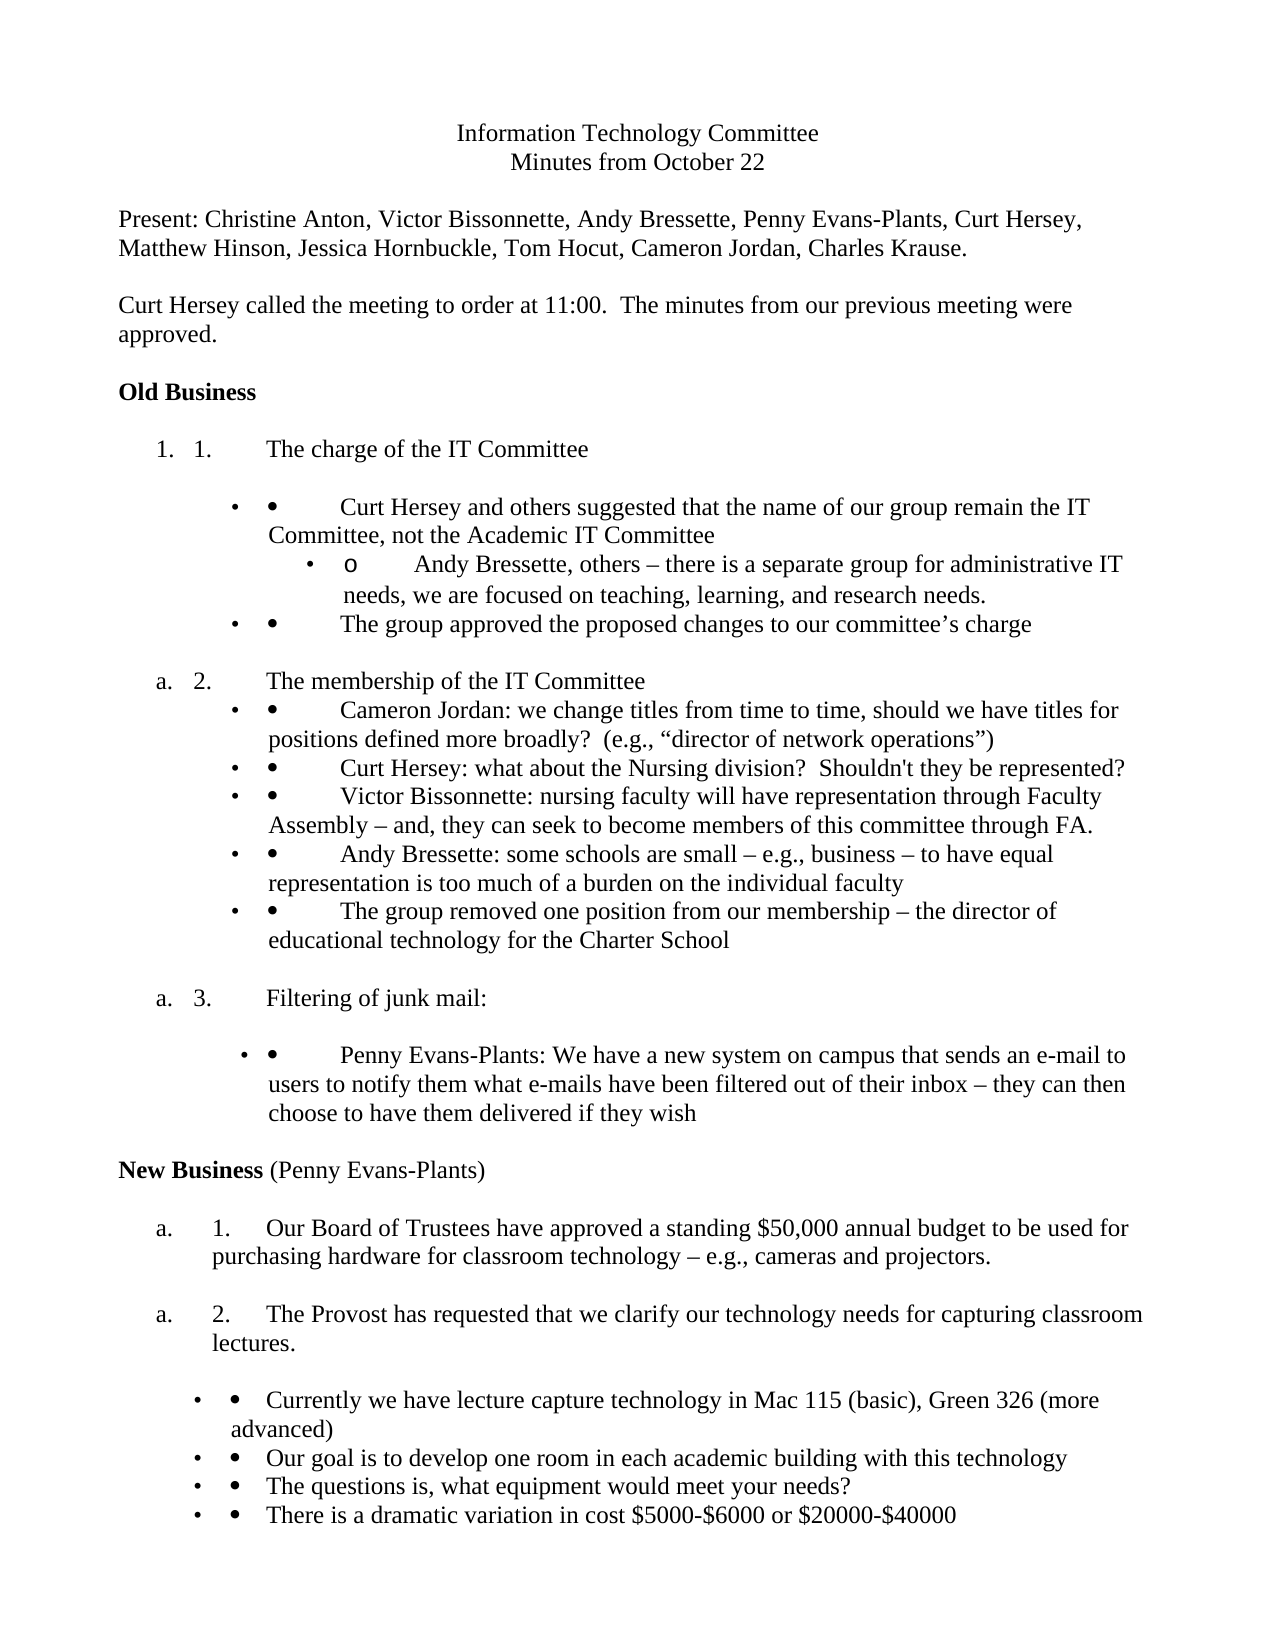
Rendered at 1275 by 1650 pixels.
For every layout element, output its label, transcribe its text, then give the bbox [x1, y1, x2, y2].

list  The questions is, what equipment would meet your needs? [193, 1471, 1157, 1500]
text Old Business [118, 377, 1157, 406]
list  Victor Bissonnette: nursing faculty will have representation through Faculty Assembly – and, they can seek to become members of this committee through FA. [231, 781, 1157, 839]
list  Andy Bressette: some schools are small – e.g., business – to have equal representation is too much of a burden on the individual faculty [231, 839, 1157, 896]
text New Business (Penny Evans-Plants) [118, 1155, 1157, 1184]
list  Curt Hersey: what about the Nursing division? Shouldn't they be represented? [231, 753, 1157, 781]
list  There is a dramatic variation in cost $5000-$6000 or $20000-$40000 [193, 1500, 1157, 1529]
list  Our goal is to develop one room in each academic building with this technology [193, 1443, 1157, 1471]
text Information Technology Committee [118, 118, 1157, 147]
text Present: Christine Anton, Victor Bissonnette, Andy Bressette, Penny Evans-Plants, Curt Hersey, Matthew Hinson, Jessica Hornbuckle, Tom Hocut, Cameron Jordan, Charles Krause. [118, 204, 1157, 262]
text Minutes from October 22 [118, 147, 1157, 176]
list o Andy Bressette, others – there is a separate group for administrative IT needs, we are focused on teaching, learning, and research needs. [306, 549, 1157, 609]
list  The group approved the proposed changes to our committee’s charge [231, 609, 1157, 638]
list  Cameron Jordan: we change titles from time to time, should we have titles for positions defined more broadly? (e.g., “director of network operations”) [231, 695, 1157, 753]
list 2. The membership of the IT Committee [156, 666, 1157, 695]
list  The group removed one position from our membership – the director of educational technology for the Charter School [231, 896, 1157, 954]
text Curt Hersey called the meeting to order at 11:00. The minutes from our previous meeting were approved. [118, 291, 1157, 348]
list 2. The Provost has requested that we clarify our technology needs for capturing classroom lectures. [156, 1299, 1157, 1356]
list 1. Our Board of Trustees have approved a standing $50,000 annual budget to be used for purchasing hardware for classroom technology – e.g., cameras and projectors. [156, 1213, 1157, 1270]
list 3. Filtering of junk mail: [156, 983, 1157, 1011]
list  Currently we have lecture capture technology in Mac 115 (basic), Green 326 (more advanced) [193, 1385, 1157, 1443]
list  Curt Hersey and others suggested that the name of our group remain the IT Committee, not the Academic IT Committee [231, 492, 1157, 549]
list  Penny Evans-Plants: We have a new system on campus that sends an e-mail to users to notify them what e-mails have been filtered out of their inbox – they can then choose to have them delivered if they wish [240, 1040, 1157, 1126]
list 1. The charge of the IT Committee [156, 434, 1157, 463]
